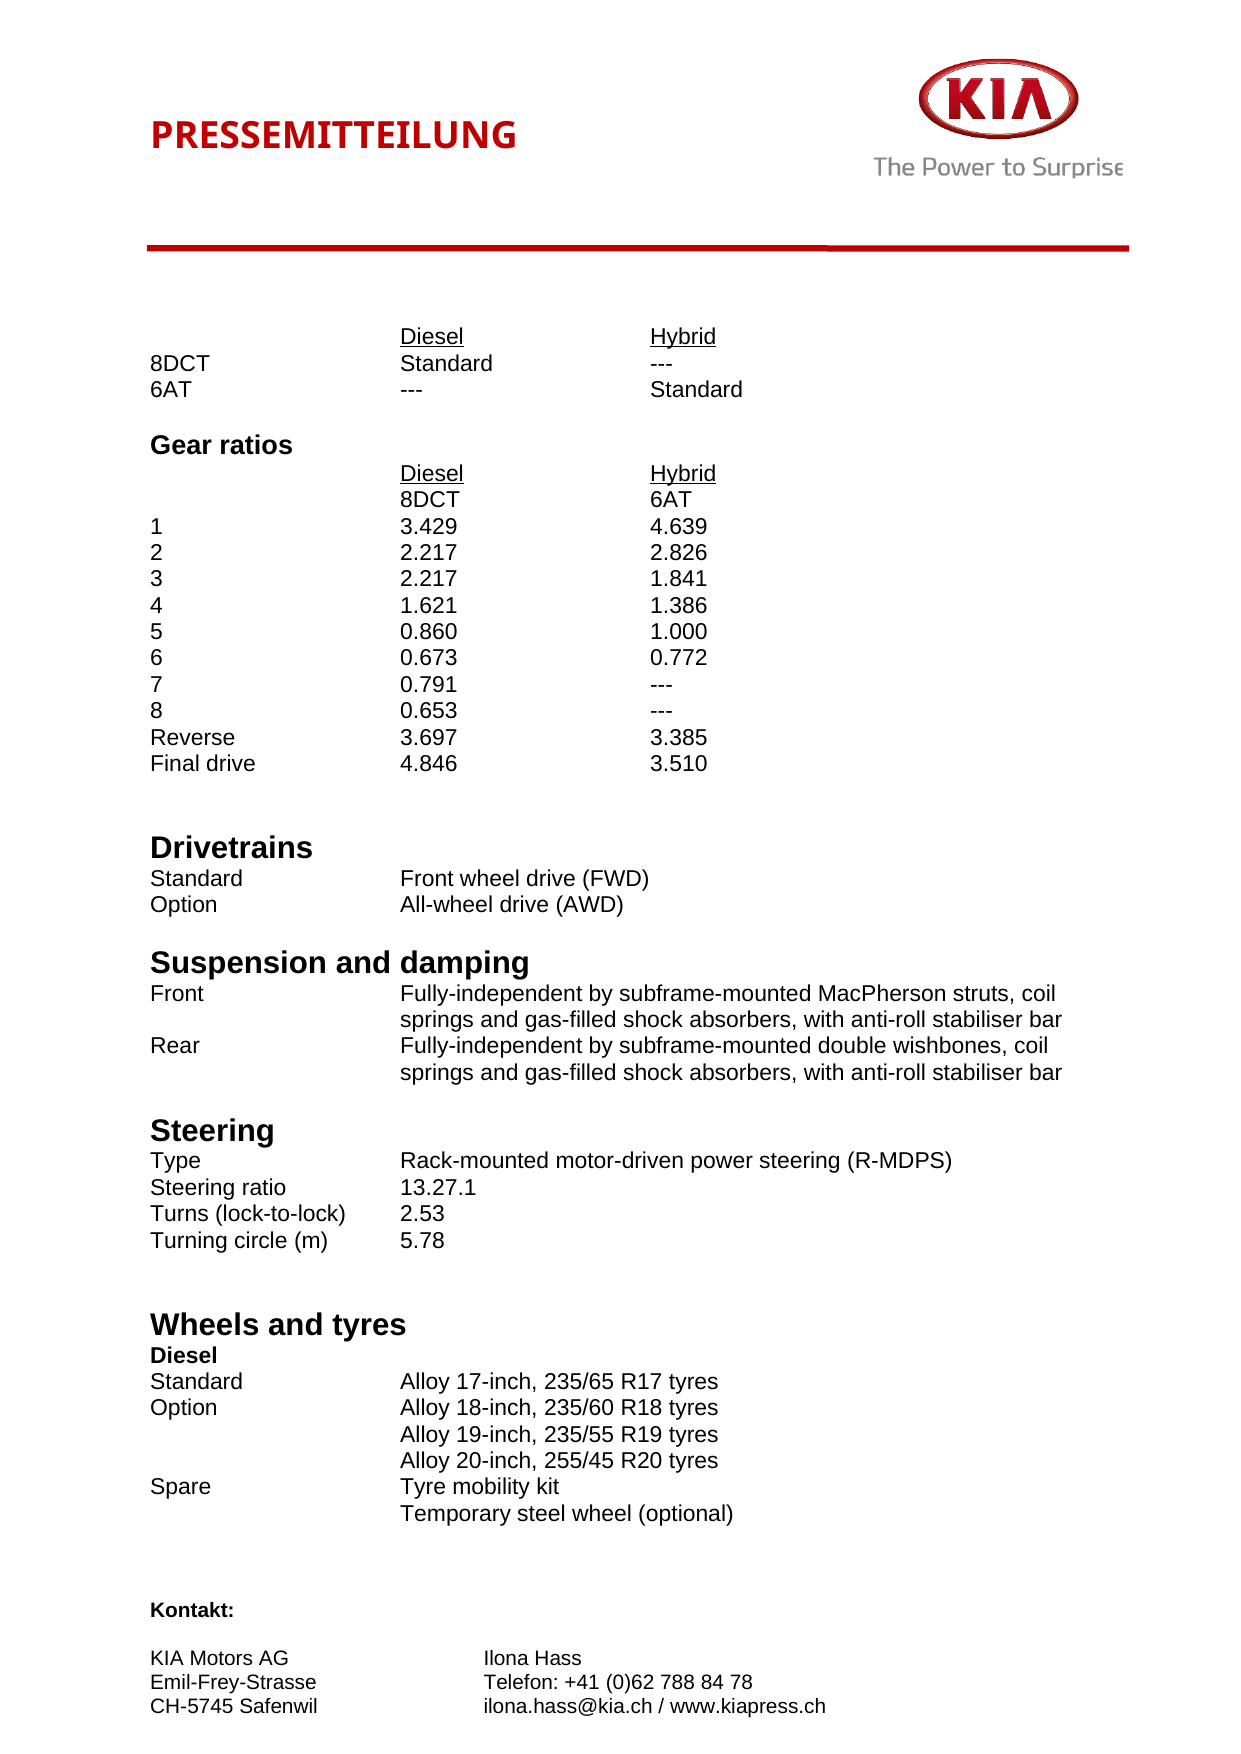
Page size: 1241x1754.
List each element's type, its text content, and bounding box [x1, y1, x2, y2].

text Gear ratios [150, 429, 1090, 460]
text Type Rack-mounted motor-driven power steering (R-MDPS) [150, 1147, 1090, 1174]
text Diesel [150, 1342, 1090, 1368]
text 6 0.673 0.772 [150, 644, 1090, 671]
text Option All-wheel drive (AWD) [150, 891, 1090, 917]
text Standard Front wheel drive (FWD) [150, 865, 1090, 891]
text Rear Fully-independent by subframe-mounted double wishbones, coil springs and gas-filled shock absorbers, with anti-roll stabiliser bar [150, 1032, 1090, 1085]
text 4 1.621 1.386 [150, 592, 1090, 618]
text Standard Alloy 17-inch, 235/65 R17 tyres [150, 1368, 1090, 1394]
text 6AT --- Standard [150, 376, 1090, 402]
text Option Alloy 18-inch, 235/60 R18 tyres [150, 1394, 1090, 1421]
text Diesel Hybrid [150, 323, 1090, 349]
text Steering [150, 1112, 1090, 1147]
text 8 0.653 --- [150, 697, 1090, 723]
text 3 2.217 1.841 [150, 565, 1090, 592]
text Wheels and tyres [150, 1306, 1090, 1342]
text Steering ratio 13.27.1 [150, 1174, 1090, 1200]
text Turns (lock-to-lock) 2.53 [150, 1200, 1090, 1227]
text 2 2.217 2.826 [150, 539, 1090, 565]
text 8DCT 6AT [150, 486, 1090, 513]
text Alloy 19-inch, 235/55 R19 tyres [325, 1421, 1090, 1447]
text 5 0.860 1.000 [150, 618, 1090, 644]
text Front Fully-independent by subframe-mounted MacPherson struts, coil springs and gas-filled shock absorbers, with anti-roll stabiliser bar [150, 980, 1090, 1032]
text Final drive 4.846 3.510 [150, 750, 1090, 776]
text Spare Tyre mobility kit [150, 1473, 1090, 1500]
text Diesel Hybrid [150, 460, 1090, 486]
text Temporary steel wheel (optional) [150, 1500, 1090, 1526]
text Drivetrains [150, 829, 1090, 865]
picture [872, 58, 1123, 178]
text Reverse 3.697 3.385 [150, 723, 1090, 750]
text Turning circle (m) 5.78 [150, 1227, 1090, 1253]
text 8DCT Standard --- [150, 349, 1090, 376]
text 1 3.429 4.639 [150, 513, 1090, 539]
text 7 0.791 --- [150, 671, 1090, 697]
text Alloy 20-inch, 255/45 R20 tyres [325, 1447, 1090, 1473]
text Suspension and damping [150, 944, 1090, 980]
